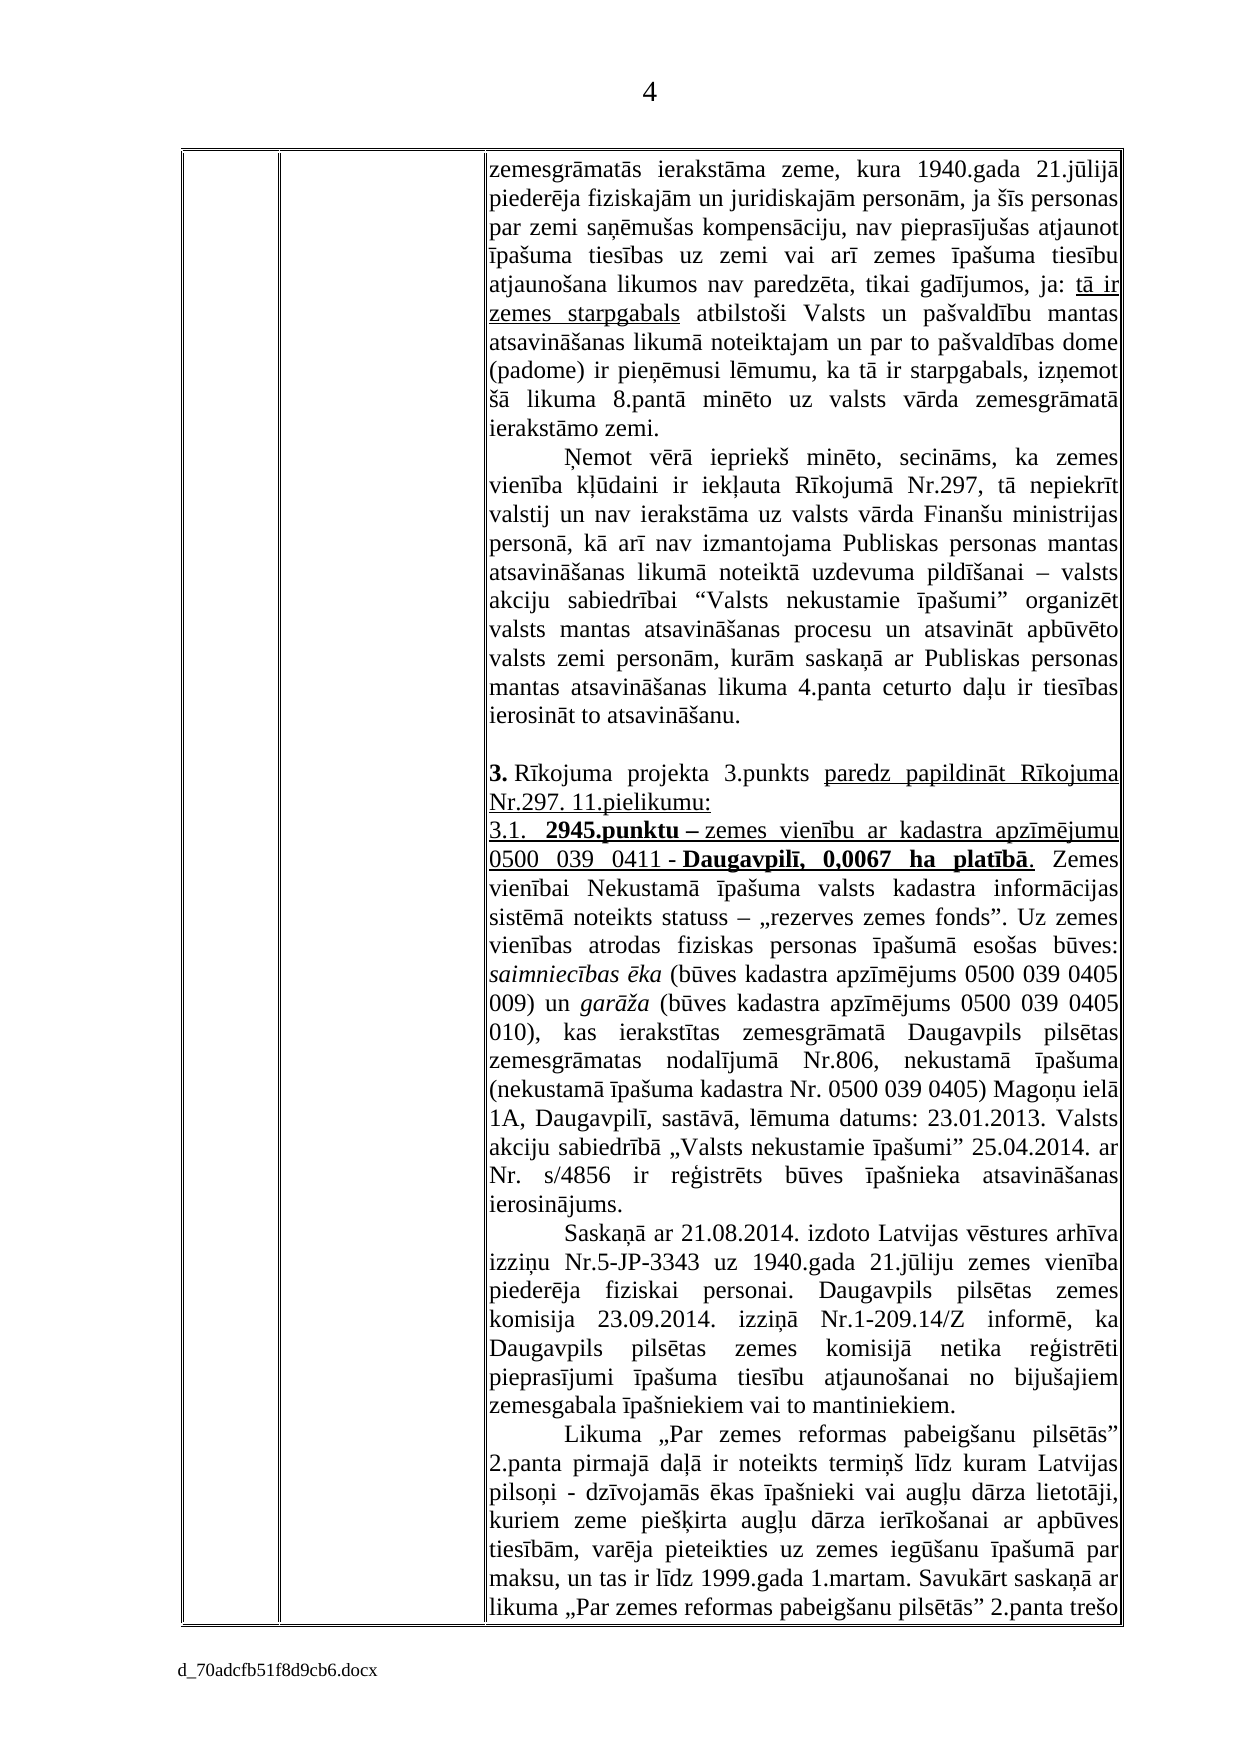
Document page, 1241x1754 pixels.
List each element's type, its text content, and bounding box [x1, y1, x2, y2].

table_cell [280, 151, 486, 1623]
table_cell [486, 151, 1120, 1623]
table_cell 2. [183, 151, 280, 1623]
